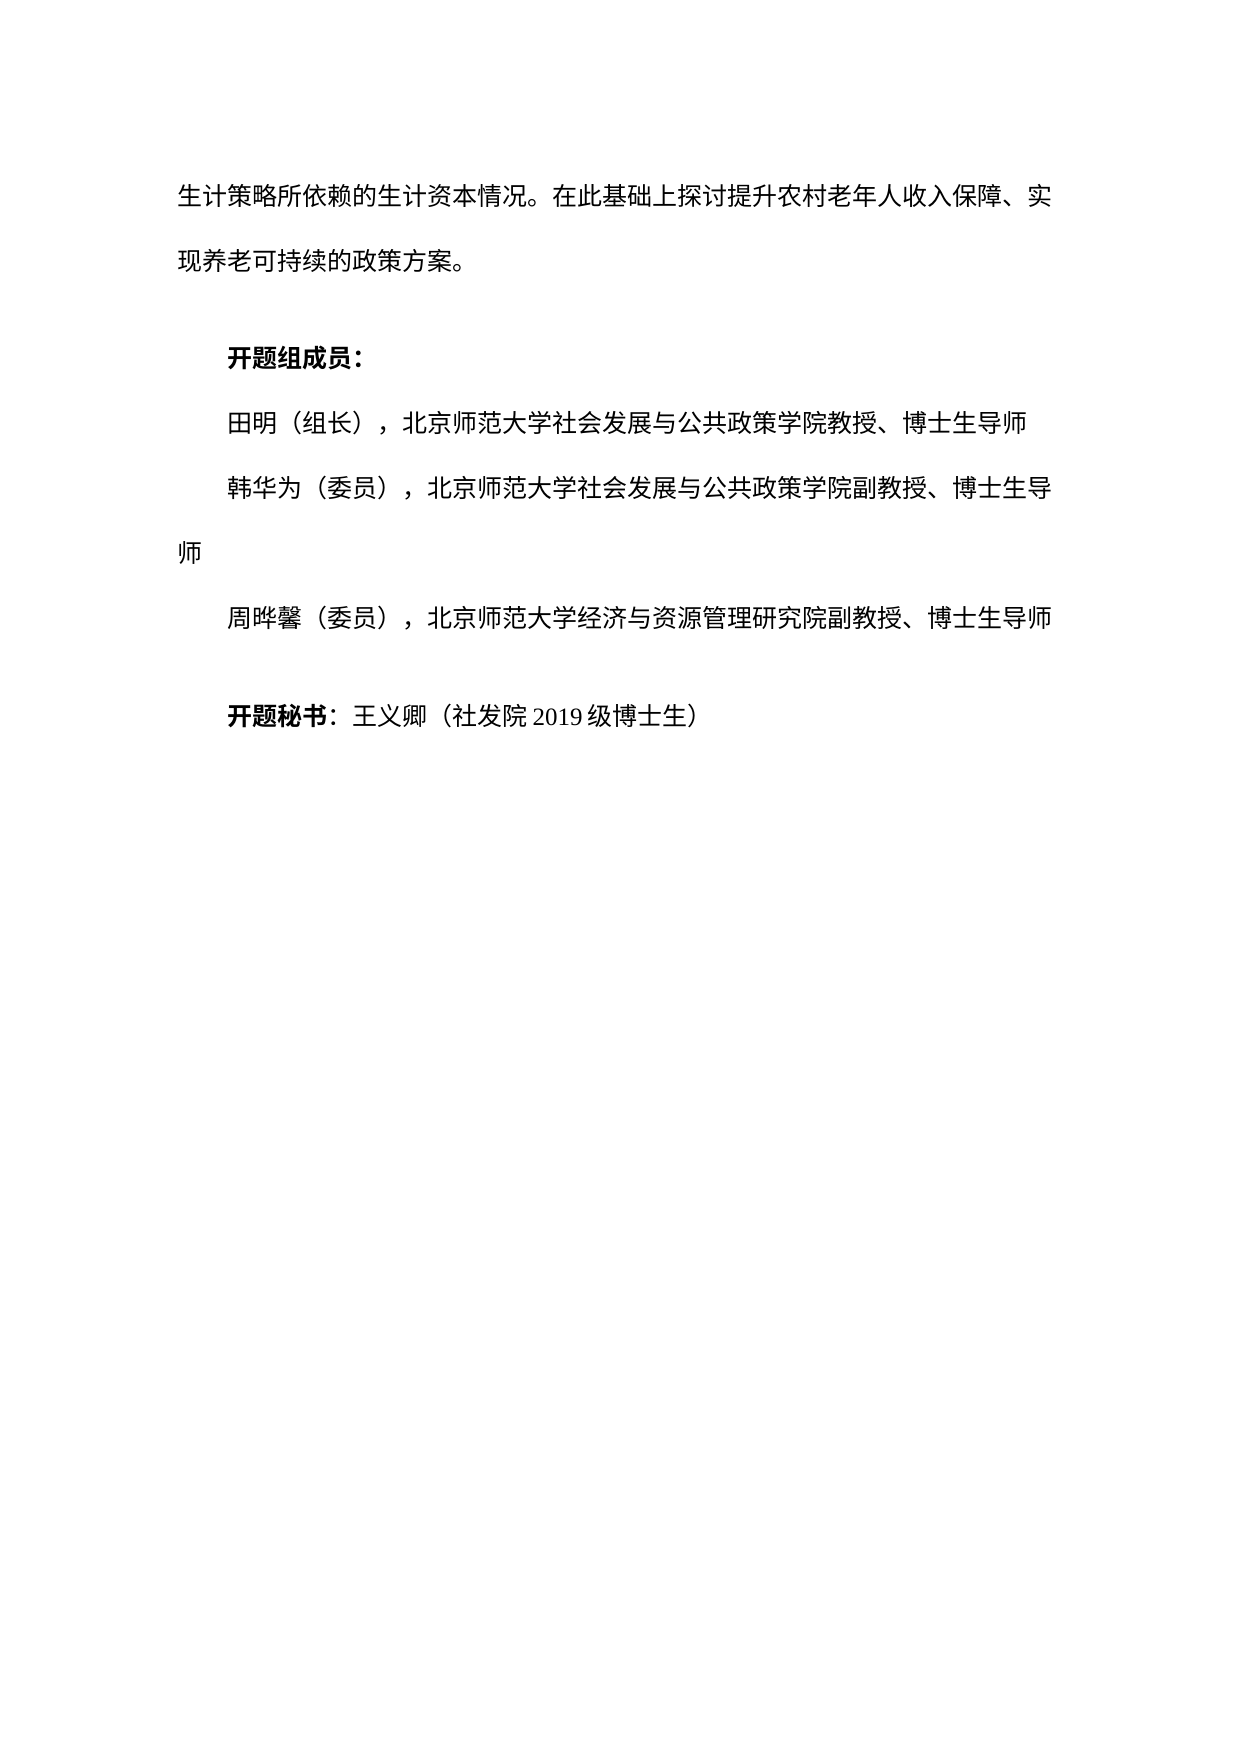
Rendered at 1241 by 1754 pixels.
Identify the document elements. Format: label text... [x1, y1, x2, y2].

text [177, 162, 1063, 292]
text 开题秘书：王义卿（社发院2019级博士生） [177, 682, 1063, 747]
text 田明（组长），北京师范大学社会发展与公共政策学院教授、博士生导师 [177, 389, 1063, 454]
text 开题组成员： [177, 324, 1063, 389]
text 韩华为（委员），北京师范大学社会发展与公共政策学院副教授、博士生导师 [177, 454, 1063, 584]
text 周晔馨（委员），北京师范大学经济与资源管理研究院副教授、博士生导师 [177, 584, 1063, 649]
